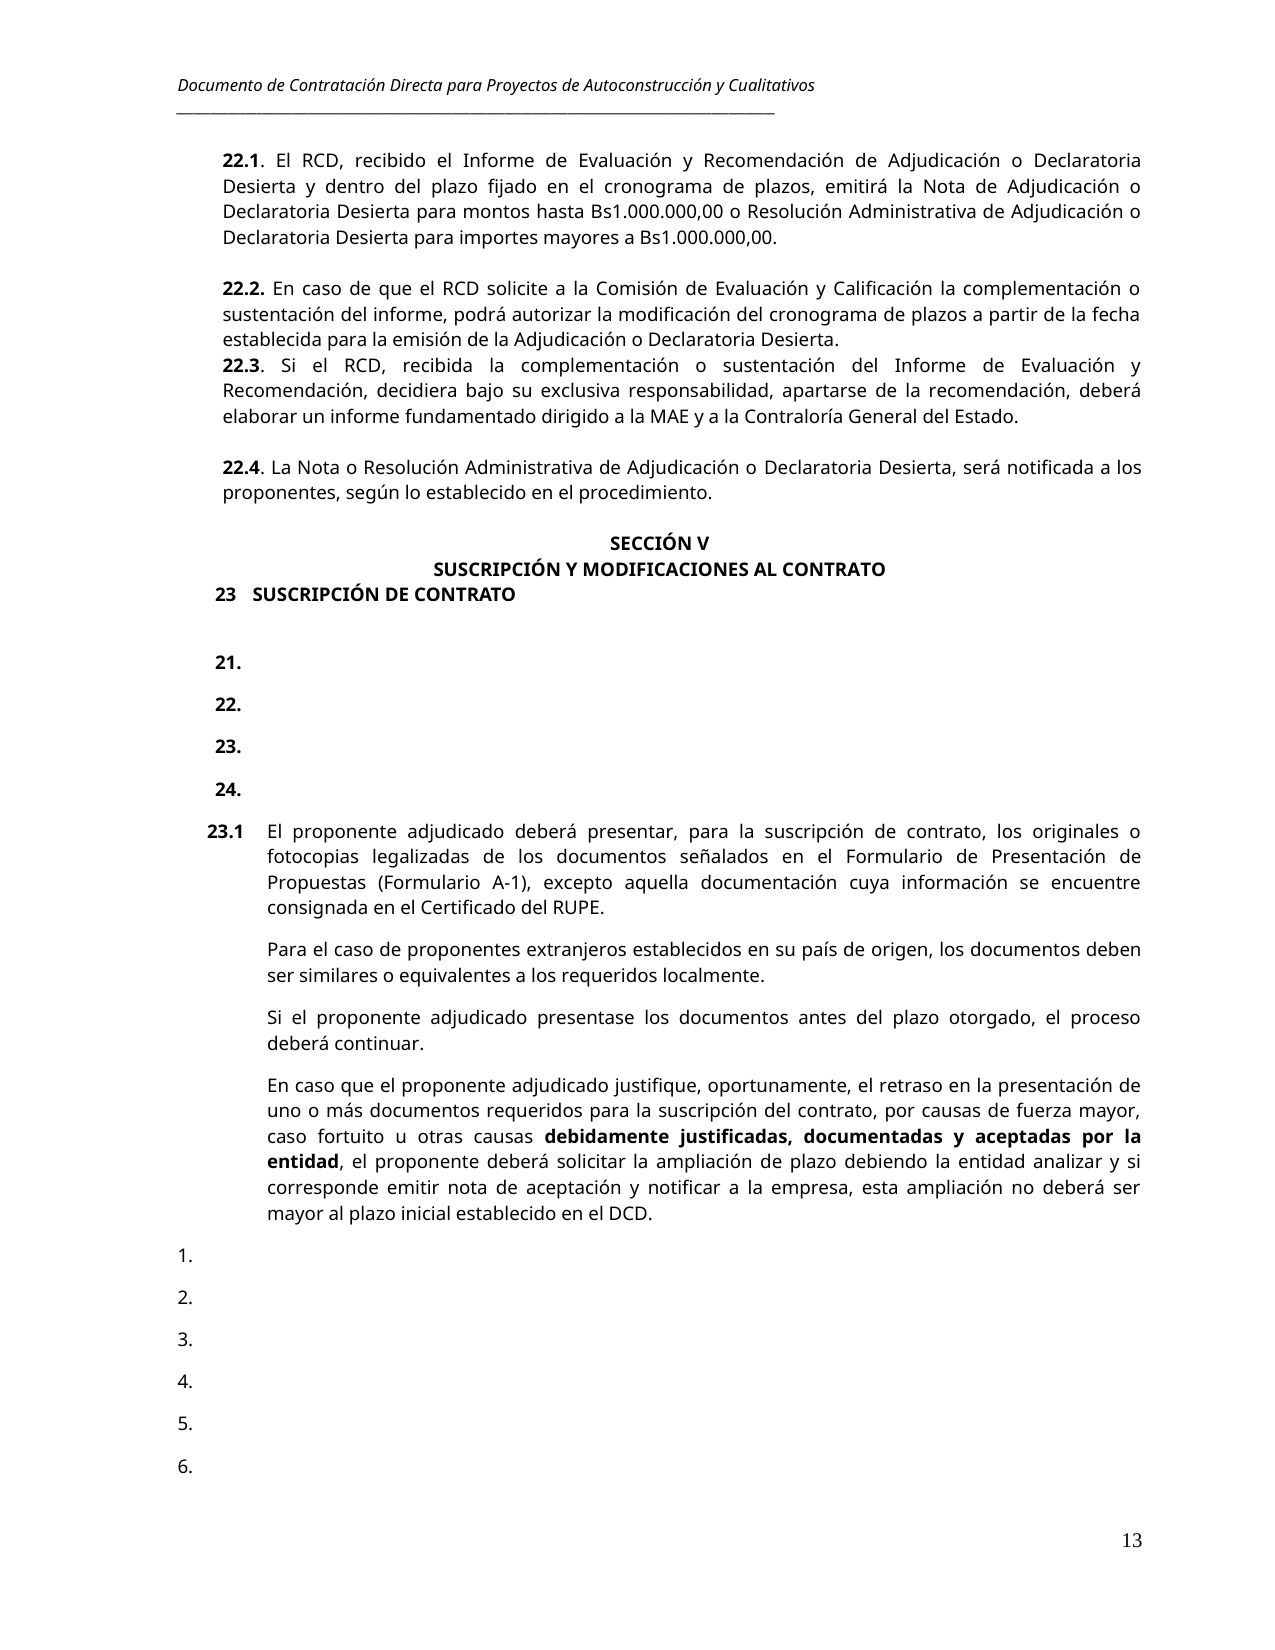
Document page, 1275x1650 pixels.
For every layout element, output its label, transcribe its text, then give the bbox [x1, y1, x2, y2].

list Si el proponente adjudicado presentase los documentos antes del plazo otorgado, el proceso deberá continuar. [267, 1004, 1142, 1056]
list SUSCRIPCIÓN DE CONTRATO [215, 582, 1142, 607]
list En caso que el proponente adjudicado justifique, oportunamente, el retraso en la presentación de uno o más documentos requeridos para la suscripción del contrato, por causas de fuerza mayor, caso fortuito u otras causas debidamente justificadas, documentadas y aceptadas por la entidad, el proponente deberá solicitar la ampliación de plazo debiendo la entidad analizar y si corresponde emitir nota de aceptación y notificar a la empresa, esta ampliación no deberá ser mayor al plazo inicial establecido en el DCD. [267, 1072, 1142, 1225]
list 22.3. Si el RCD, recibida la complementación o sustentación del Informe de Evaluación y Recomendación, decidiera bajo su exclusiva responsabilidad, apartarse de la recomendación, deberá elaborar un informe fundamentado dirigido a la MAE y a la Contraloría General del Estado. [222, 352, 1142, 428]
text SECCIÓN V [177, 531, 1142, 556]
list 22.4. La Nota o Resolución Administrativa de Adjudicación o Declaratoria Desierta, será notificada a los proponentes, según lo establecido en el procedimiento. [222, 454, 1142, 505]
list 22.2. En caso de que el RCD solicite a la Comisión de Evaluación y Calificación la complementación o sustentación del informe, podrá autorizar la modificación del cronograma de plazos a partir de la fecha establecida para la emisión de la Adjudicación o Declaratoria Desierta. [222, 275, 1142, 352]
list El proponente adjudicado deberá presentar, para la suscripción de contrato, los originales o fotocopias legalizadas de los documentos señalados en el Formulario de Presentación de Propuestas (Formulario A-1), excepto aquella documentación cuya información se encuentre consignada en el Certificado del RUPE. [207, 818, 1142, 920]
list Para el caso de proponentes extranjeros establecidos en su país de origen, los documentos deben ser similares o equivalentes a los requeridos localmente. [267, 937, 1142, 988]
list 22.1. El RCD, recibido el Informe de Evaluación y Recomendación de Adjudicación o Declaratoria Desierta y dentro del plazo fijado en el cronograma de plazos, emitirá la Nota de Adjudicación o Declaratoria Desierta para montos hasta Bs1.000.000,00 o Resolución Administrativa de Adjudicación o Declaratoria Desierta para importes mayores a Bs1.000.000,00. [222, 148, 1142, 250]
text SUSCRIPCIÓN Y MODIFICACIONES AL CONTRATO [177, 556, 1142, 582]
